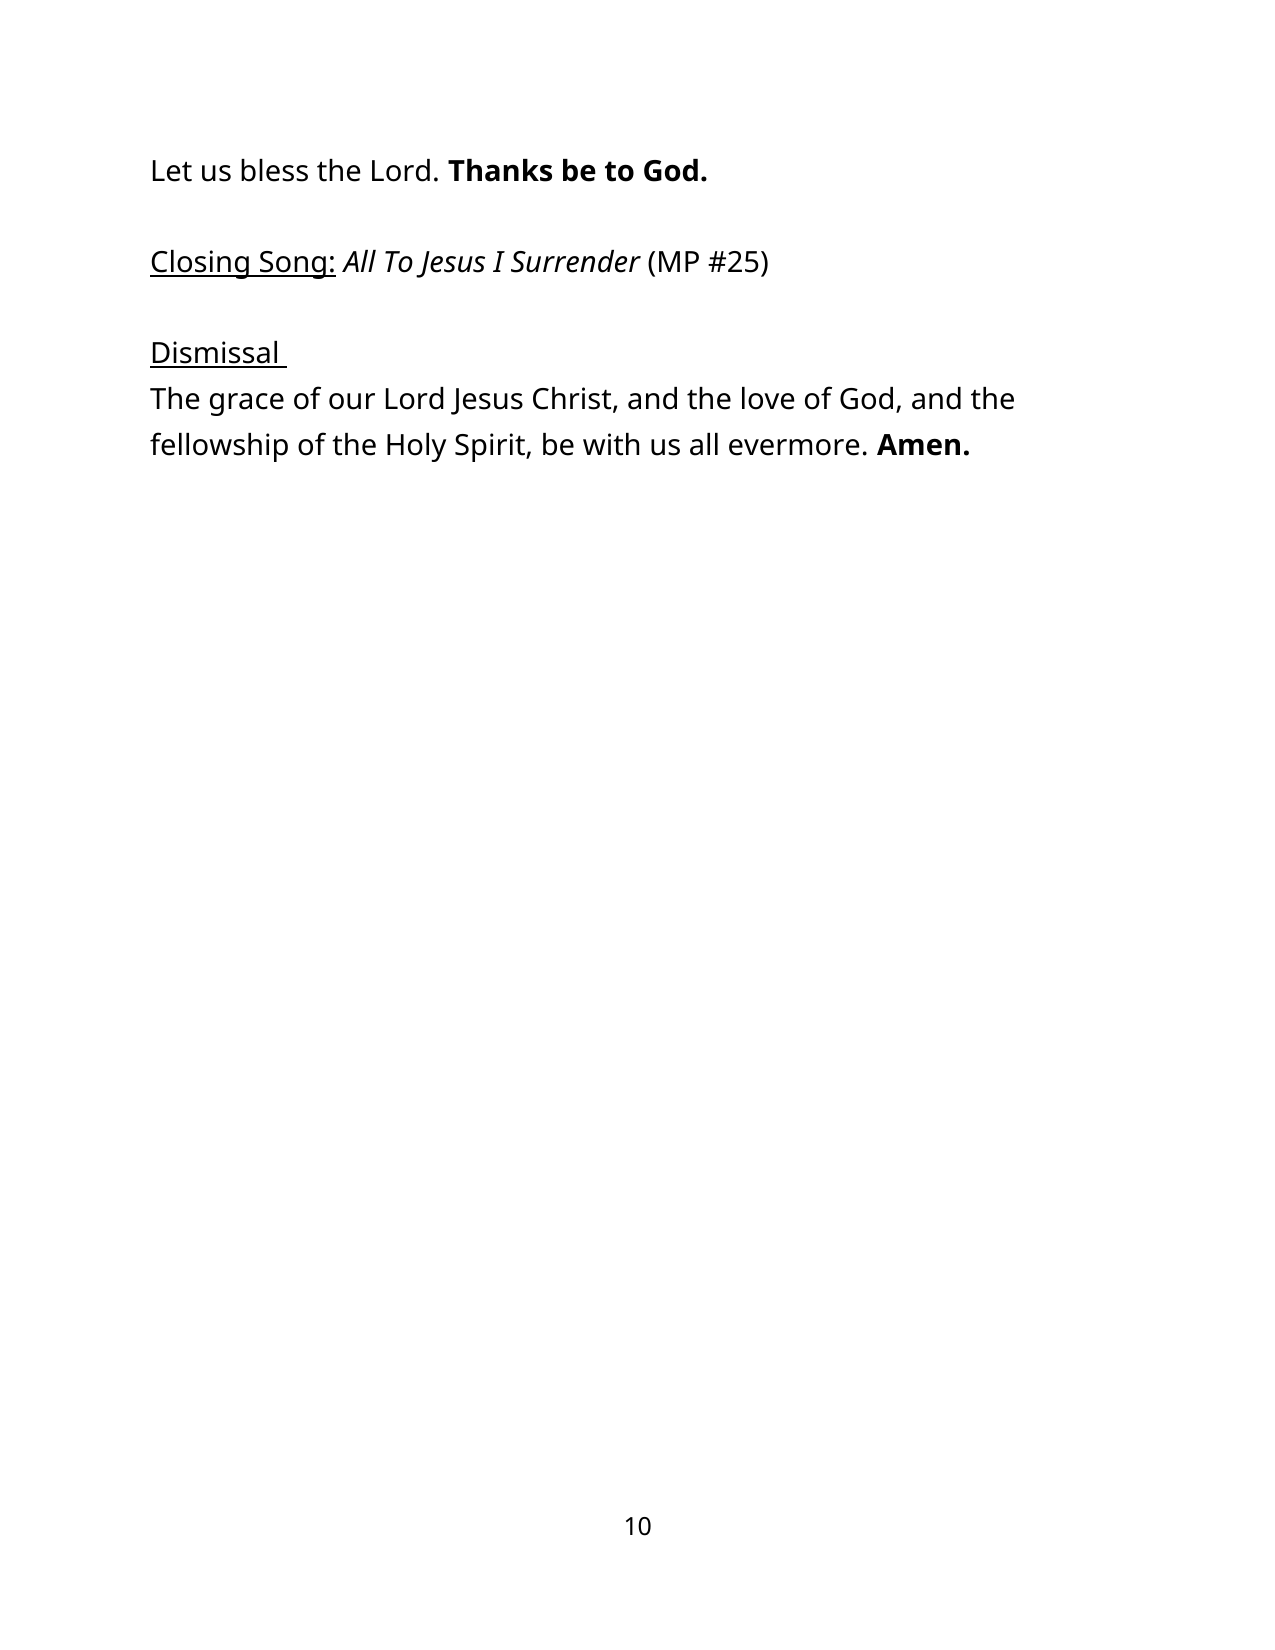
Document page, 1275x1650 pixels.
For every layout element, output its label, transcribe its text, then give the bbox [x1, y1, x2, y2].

text Dismissal [150, 332, 1125, 372]
text Closing Song: All To Jesus I Surrender (MP #25) [150, 241, 1125, 281]
text The grace of our Lord Jesus Christ, and the love of God, and the fellowship of the Holy Spirit, be with us all evermore. Amen. [150, 378, 1125, 463]
text Let us bless the Lord. Thanks be to God. [150, 150, 1125, 190]
